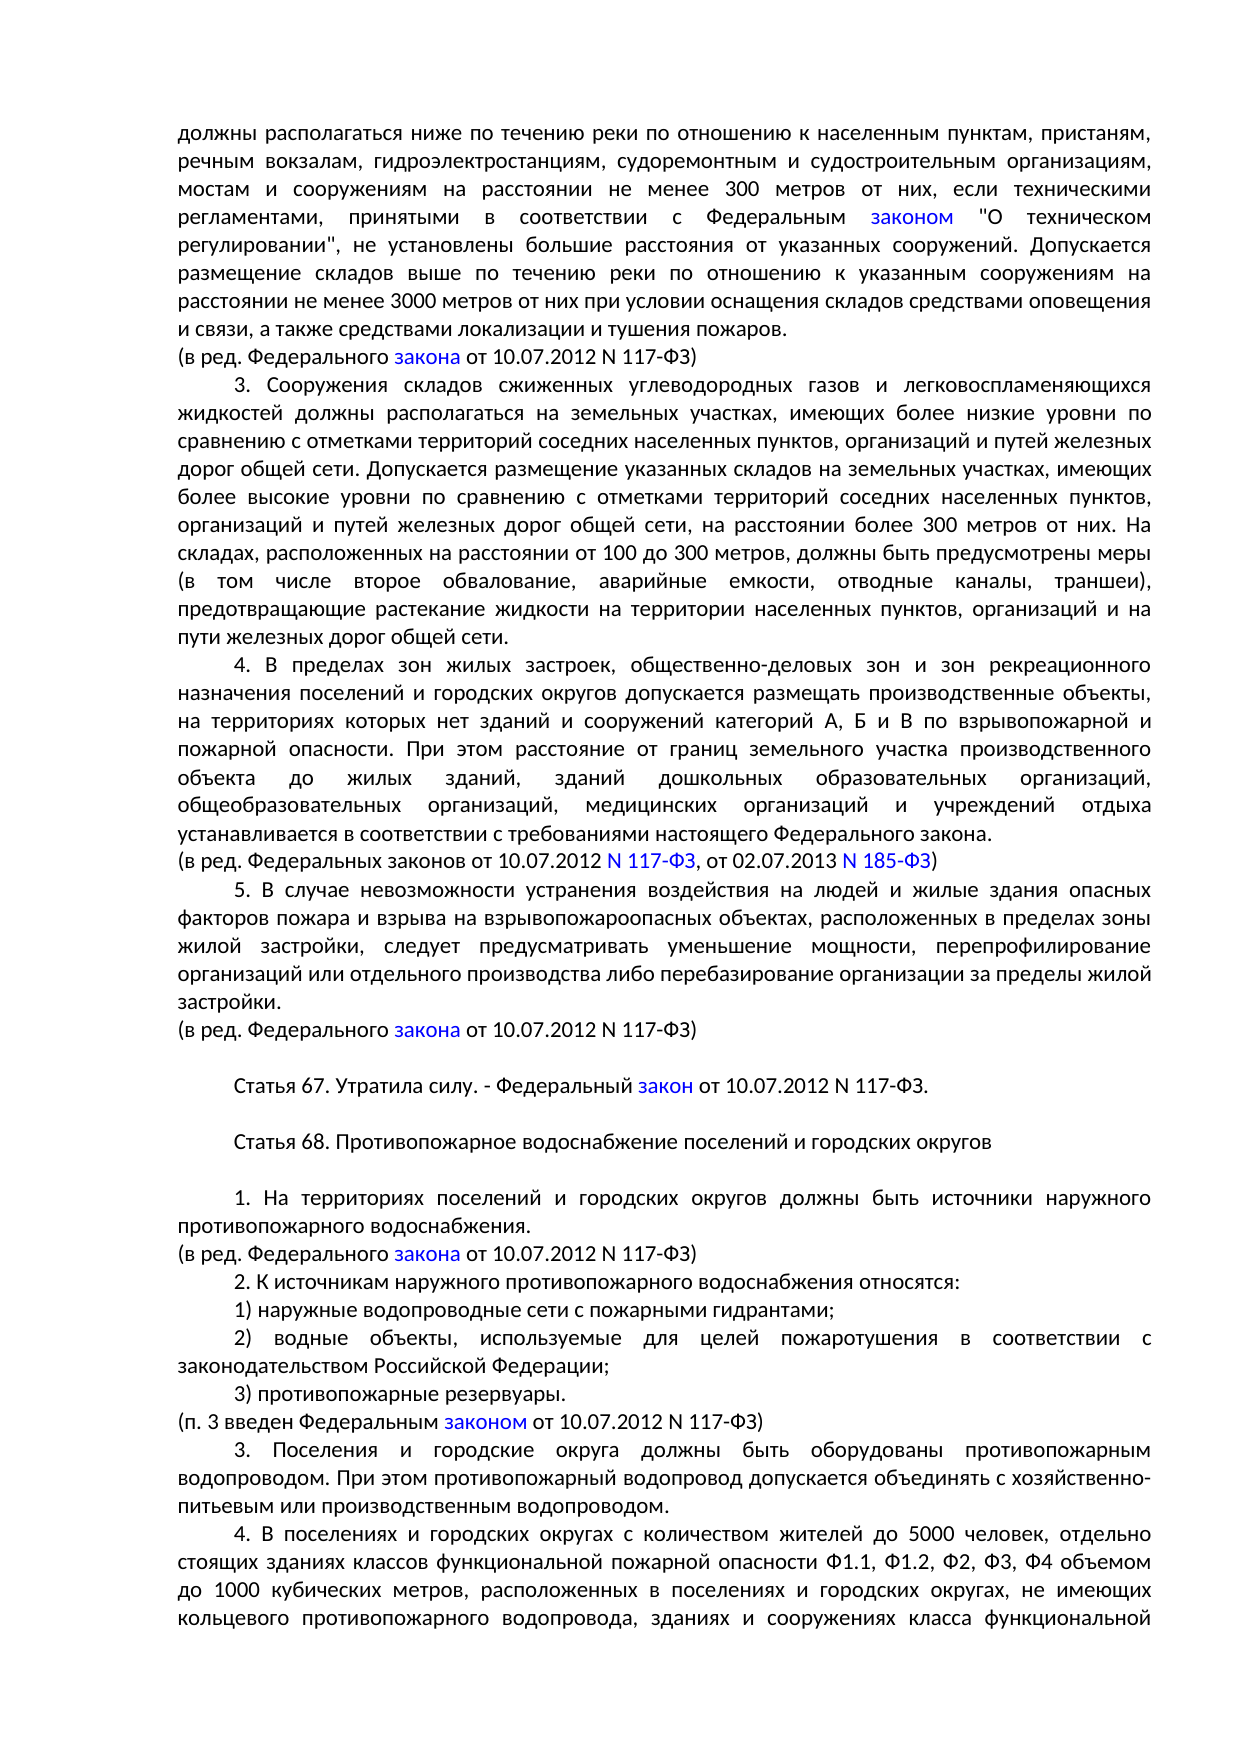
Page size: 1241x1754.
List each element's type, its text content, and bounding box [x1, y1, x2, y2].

text (в ред. Федерального закона от 10.07.2012 N 117-ФЗ) [177, 1239, 1152, 1267]
text Статья 67. Утратила силу. - Федеральный закон от 10.07.2012 N 117-ФЗ. [177, 1071, 1152, 1099]
text (в ред. Федеральных законов от 10.07.2012 N 117-ФЗ, от 02.07.2013 N 185-ФЗ) [177, 847, 1152, 875]
text Статья 68. Противопожарное водоснабжение поселений и городских округов [177, 1127, 1152, 1155]
text 3) противопожарные резервуары. [177, 1379, 1152, 1407]
text 3. Поселения и городские округа должны быть оборудованы противопожарным водопроводом. При этом противопожарный водопровод допускается объединять с хозяйственно-питьевым или производственным водопроводом. [177, 1435, 1152, 1519]
text (в ред. Федерального закона от 10.07.2012 N 117-ФЗ) [177, 342, 1152, 370]
text 4. В пределах зон жилых застроек, общественно-деловых зон и зон рекреационного назначения поселений и городских округов допускается размещать производственные объекты, на территориях которых нет зданий и сооружений категорий А, Б и В по взрывопожарной и пожарной опасности. При этом расстояние от границ земельного участка производственного объекта до жилых зданий, зданий дошкольных образовательных организаций, общеобразовательных организаций, медицинских организаций и учреждений отдыха устанавливается в соответствии с требованиями настоящего Федерального закона. [177, 651, 1152, 847]
text (в ред. Федерального закона от 10.07.2012 N 117-ФЗ) [177, 1015, 1152, 1043]
text 2) водные объекты, используемые для целей пожаротушения в соответствии с законодательством Российской Федерации; [177, 1323, 1152, 1379]
text (п. 3 введен Федеральным законом от 10.07.2012 N 117-ФЗ) [177, 1407, 1152, 1435]
text 5. В случае невозможности устранения воздействия на людей и жилые здания опасных факторов пожара и взрыва на взрывопожароопасных объектах, расположенных в пределах зоны жилой застройки, следует предусматривать уменьшение мощности, перепрофилирование организаций или отдельного производства либо перебазирование организации за пределы жилой застройки. [177, 875, 1152, 1015]
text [177, 118, 1152, 342]
text 1. На территориях поселений и городских округов должны быть источники наружного противопожарного водоснабжения. [177, 1183, 1152, 1239]
text 3. Сооружения складов сжиженных углеводородных газов и легковоспламеняющихся жидкостей должны располагаться на земельных участках, имеющих более низкие уровни по сравнению с отметками территорий соседних населенных пунктов, организаций и путей железных дорог общей сети. Допускается размещение указанных складов на земельных участках, имеющих более высокие уровни по сравнению с отметками территорий соседних населенных пунктов, организаций и путей железных дорог общей сети, на расстоянии более 300 метров от них. На складах, расположенных на расстоянии от 100 до 300 метров, должны быть предусмотрены меры (в том числе второе обвалование, аварийные емкости, отводные каналы, траншеи), предотвращающие растекание жидкости на территории населенных пунктов, организаций и на пути железных дорог общей сети. [177, 370, 1152, 651]
text 2. К источникам наружного противопожарного водоснабжения относятся: [177, 1267, 1152, 1295]
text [177, 1519, 1152, 1631]
text 1) наружные водопроводные сети с пожарными гидрантами; [177, 1295, 1152, 1323]
